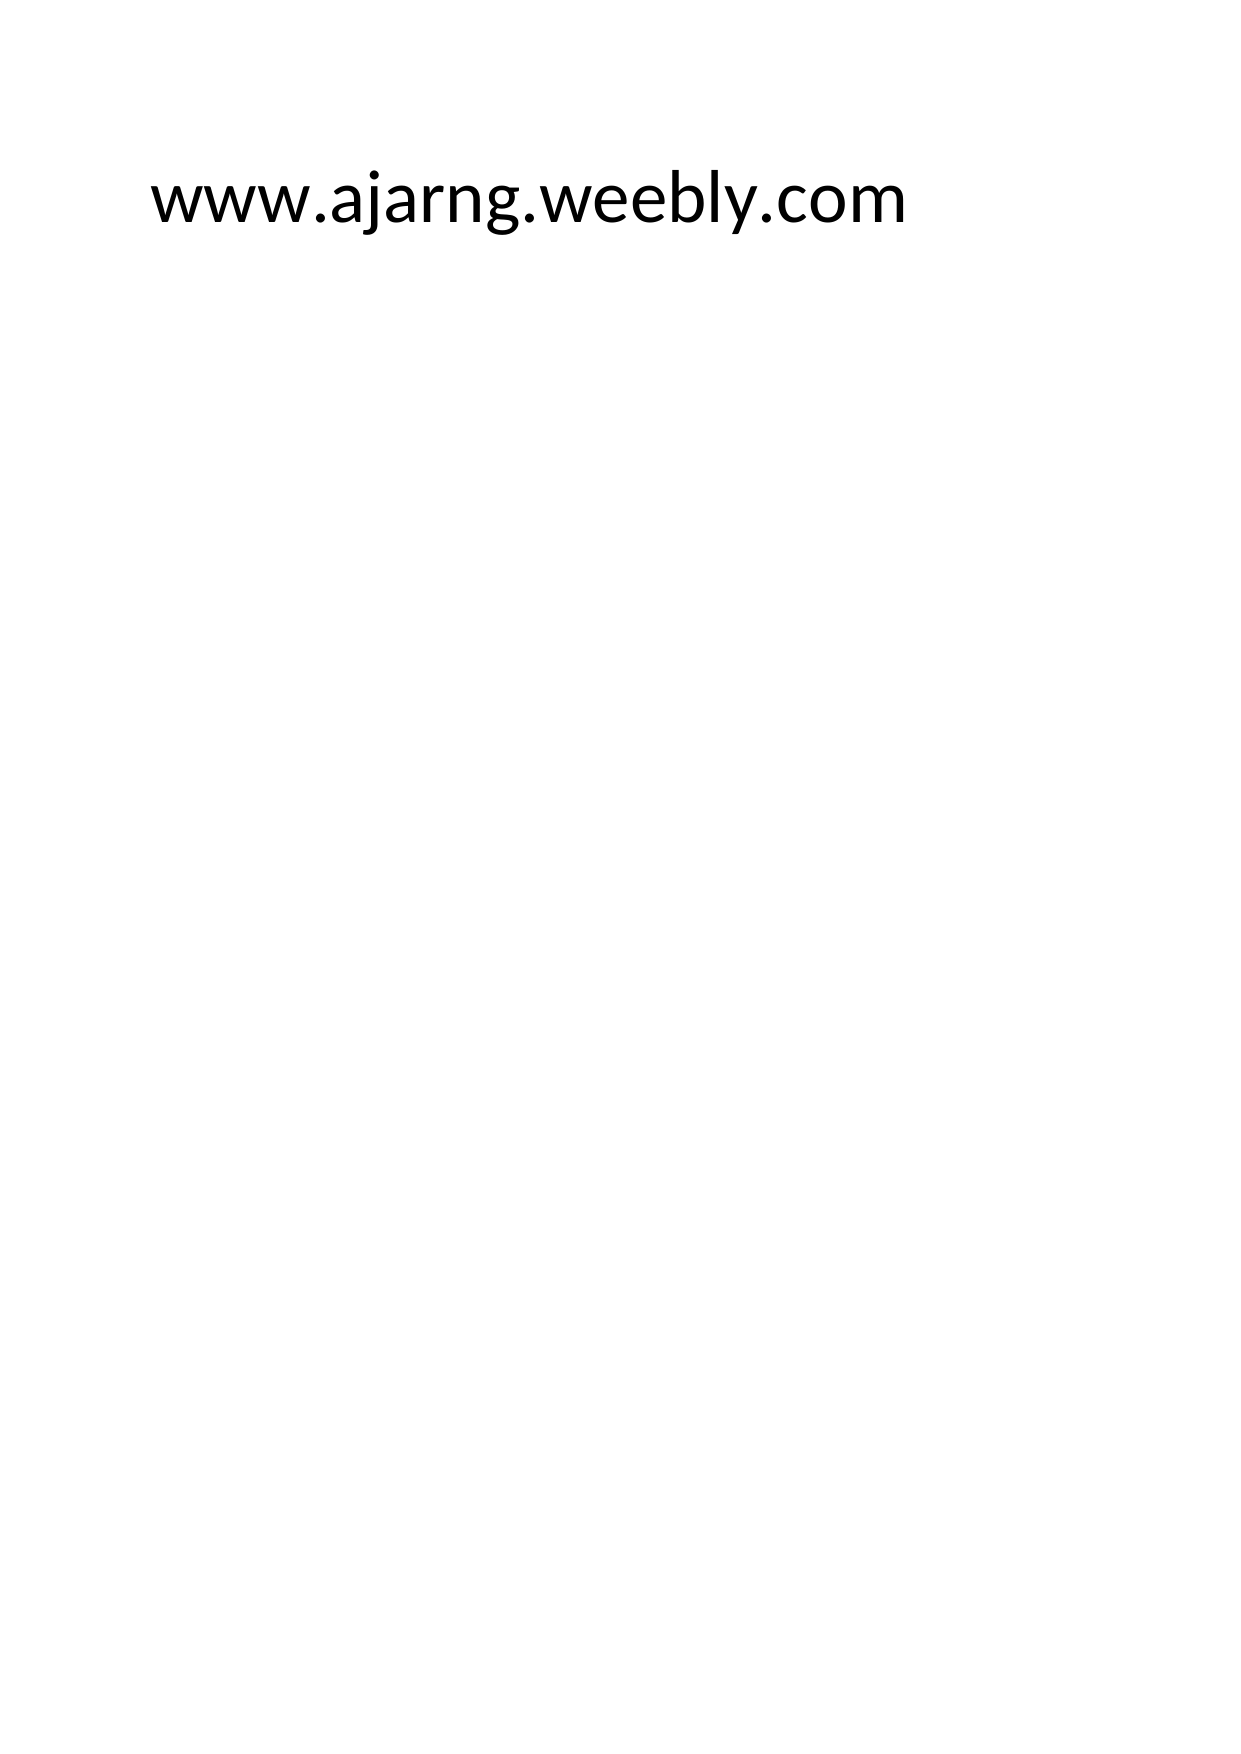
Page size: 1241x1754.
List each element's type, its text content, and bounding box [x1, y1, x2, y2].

text www.ajarng.weebly.com [150, 150, 1090, 242]
